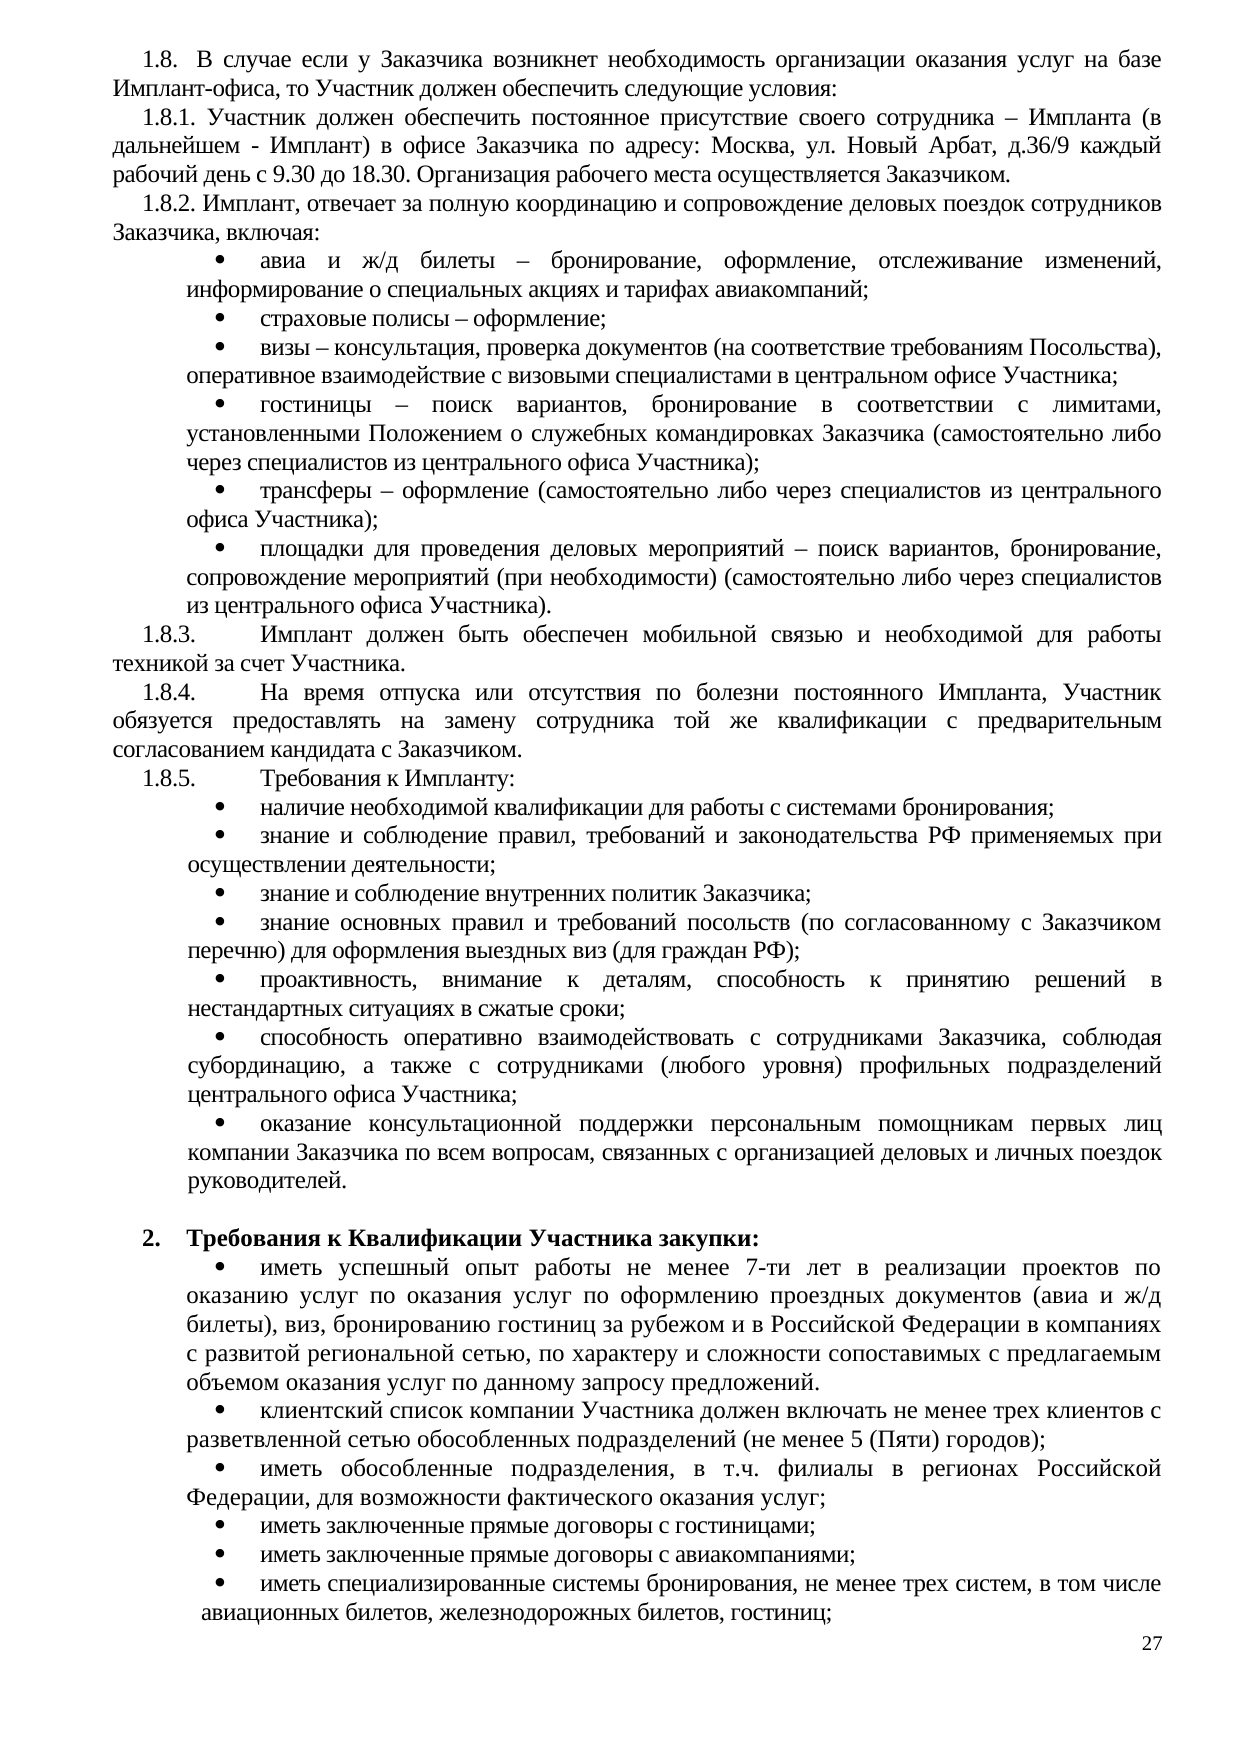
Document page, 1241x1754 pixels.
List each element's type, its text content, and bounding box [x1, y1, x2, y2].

list знание и соблюдение правил, требований и законодательства РФ применяемых при осуществлении деятельности; [187, 821, 1162, 878]
list знание основных правил и требований посольств (по согласованному с Заказчиком перечню) для оформления выездных виз (для граждан РФ); [187, 907, 1162, 964]
list иметь успешный опыт работы не менее 7-ти лет в реализации проектов по оказанию услуг по оказания услуг по оформлению проездных документов (авиа и ж/д билеты), виз, бронированию гостиниц за рубежом и в Российской Федерации в компаниях с развитой региональной сетью, по характеру и сложности сопоставимых с предлагаемым объемом оказания услуг по данному запросу предложений. [186, 1252, 1162, 1396]
list оказание консультационной поддержки персональным помощникам первых лиц компании Заказчика по всем вопросам, связанных с организацией деловых и личных поездок руководителей. [187, 1108, 1162, 1194]
text 1.8.2. Имплант, отвечает за полную координацию и сопровождение деловых поездок сотрудников Заказчика, включая: [112, 188, 1162, 246]
list авиа и ж/д билеты – бронирование, оформление, отслеживание изменений, информирование о специальных акциях и тарифах авиакомпаний; [186, 246, 1162, 303]
list иметь специализированные системы бронирования, не менее трех систем, в том числе авиационных билетов, железнодорожных билетов, гостиниц; [201, 1568, 1162, 1626]
list визы – консультация, проверка документов (на соответствие требованиям Посольства), оперативное взаимодействие с визовыми специалистами в центральном офисе Участника; [186, 332, 1162, 389]
list наличие необходимой квалификации для работы с системами бронирования; [187, 792, 1162, 821]
list трансферы – оформление (самостоятельно либо через специалистов из центрального офиса Участника); [186, 476, 1162, 533]
list площадки для проведения деловых мероприятий – поиск вариантов, бронирование, сопровождение мероприятий (при необходимости) (самостоятельно либо через специалистов из центрального офиса Участника). [186, 533, 1162, 619]
list иметь обособленные подразделения, в т.ч. филиалы в регионах Российской Федерации, для возможности фактического оказания услуг; [186, 1453, 1162, 1511]
list проактивность, внимание к деталям, способность к принятию решений в нестандартных ситуациях в сжатые сроки; [187, 964, 1162, 1022]
list иметь заключенные прямые договоры с гостиницами; [186, 1511, 1162, 1539]
list Требования к Квалификации Участника закупки: [112, 1223, 1162, 1252]
list В случае если у Заказчика возникнет необходимость организации оказания услуг на базе Имплант-офиса, то Участник должен обеспечить следующие условия: [112, 44, 1162, 102]
text 1.8.1. Участник должен обеспечить постоянное присутствие своего сотрудника – Импланта (в дальнейшем - Имплант) в офисе Заказчика по адресу: Москва, ул. Новый Арбат, д.36/9 каждый рабочий день с 9.30 до 18.30. Организация рабочего места осуществляется Заказчиком. [112, 102, 1162, 188]
list гостиницы – поиск вариантов, бронирование в соответствии с лимитами, установленными Положением о служебных командировках Заказчика (самостоятельно либо через специалистов из центрального офиса Участника); [186, 389, 1162, 476]
list знание и соблюдение внутренних политик Заказчика; [187, 878, 1162, 907]
list страховые полисы – оформление; [186, 303, 1162, 332]
list Имплант должен быть обеспечен мобильной связью и необходимой для работы техникой за счет Участника. [112, 619, 1162, 677]
list иметь заключенные прямые договоры с авиакомпаниями; [201, 1539, 1162, 1568]
list способность оперативно взаимодействовать с сотрудниками Заказчика, соблюдая субординацию, а также с сотрудниками (любого уровня) профильных подразделений центрального офиса Участника; [187, 1022, 1162, 1108]
list клиентский список компании Участника должен включать не менее трех клиентов с разветвленной сетью обособленных подразделений (не менее 5 (Пяти) городов); [186, 1396, 1162, 1453]
list Требования к Импланту: [112, 763, 1162, 792]
list На время отпуска или отсутствия по болезни постоянного Импланта, Участник обязуется предоставлять на замену сотрудника той же квалификации с предварительным согласованием кандидата с Заказчиком. [112, 677, 1162, 763]
